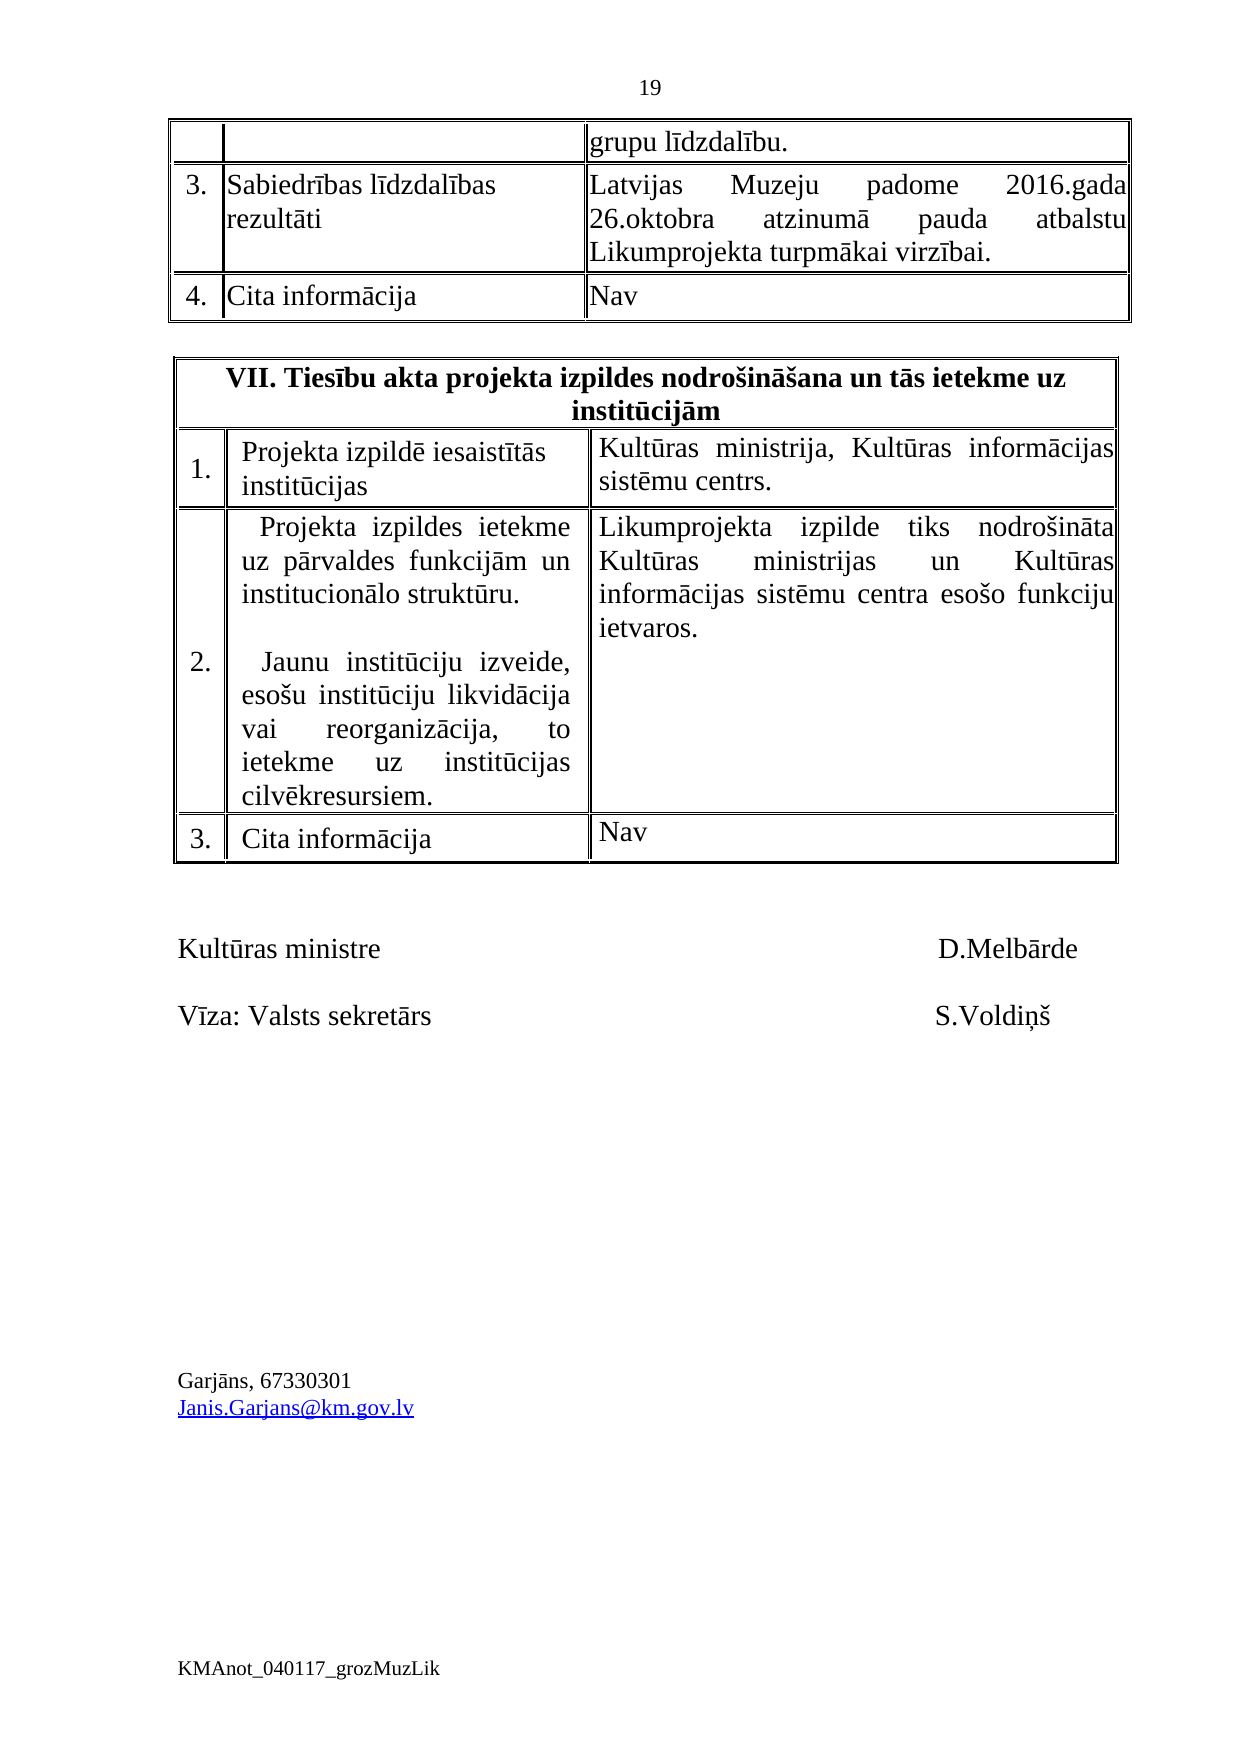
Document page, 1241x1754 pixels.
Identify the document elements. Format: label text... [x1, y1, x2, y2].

table_header VII. Tiesību akta projekta izpildes nodrošināšana un tās ietekme uz institūcijām [177, 360, 1115, 427]
table_cell Nav [586, 271, 1129, 320]
table_cell Nav [590, 811, 1116, 861]
table_cell Cita informācija [226, 811, 590, 861]
text Janis.Garjans@km.gov.lv [177, 1394, 1122, 1420]
table_cell 3. [171, 161, 222, 271]
text Kultūras ministre D.Melbārde [177, 931, 1122, 965]
table_cell 2. [171, 122, 223, 161]
table_cell Likumprojekta izpilde tiks nodrošināta Kultūras ministrijas un Kultūras informācijas sistēmu centra esošo funkciju ietvaros. [592, 506, 1116, 811]
table_cell Sabiedrības līdzdalības rezultāti [225, 165, 584, 271]
text Vīza: Valsts sekretārs S.Voldiņš [177, 998, 1122, 1032]
table_cell 1. [175, 427, 226, 506]
table_cell 3. [177, 811, 226, 861]
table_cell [586, 122, 1128, 161]
text Garjāns, 67330301 [177, 1367, 1122, 1394]
table_cell Kultūras ministrija, Kultūras informācijas sistēmu centrs. [590, 427, 1117, 506]
table_cell Cita informācija [223, 271, 586, 320]
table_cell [223, 120, 586, 161]
table_cell Latvijas Muzeju padome 2016.gada 26.oktobra atzinumā pauda atbalstu Likumprojekta turpmākai virzībai. [588, 161, 1129, 271]
table_cell Projekta izpildes ietekme uz pārvaldes funkcijām un institucionālo struktūru. Jaunu institūciju izveide, esošu institūciju likvidācija vai reorganizācija, to ietekme uz institūcijas cilvēkresursiem. [228, 510, 588, 811]
table_cell 2. [177, 506, 224, 811]
table_cell 4. [171, 271, 223, 320]
table_cell Projekta izpildē iesaistītās institūcijas [228, 430, 588, 506]
